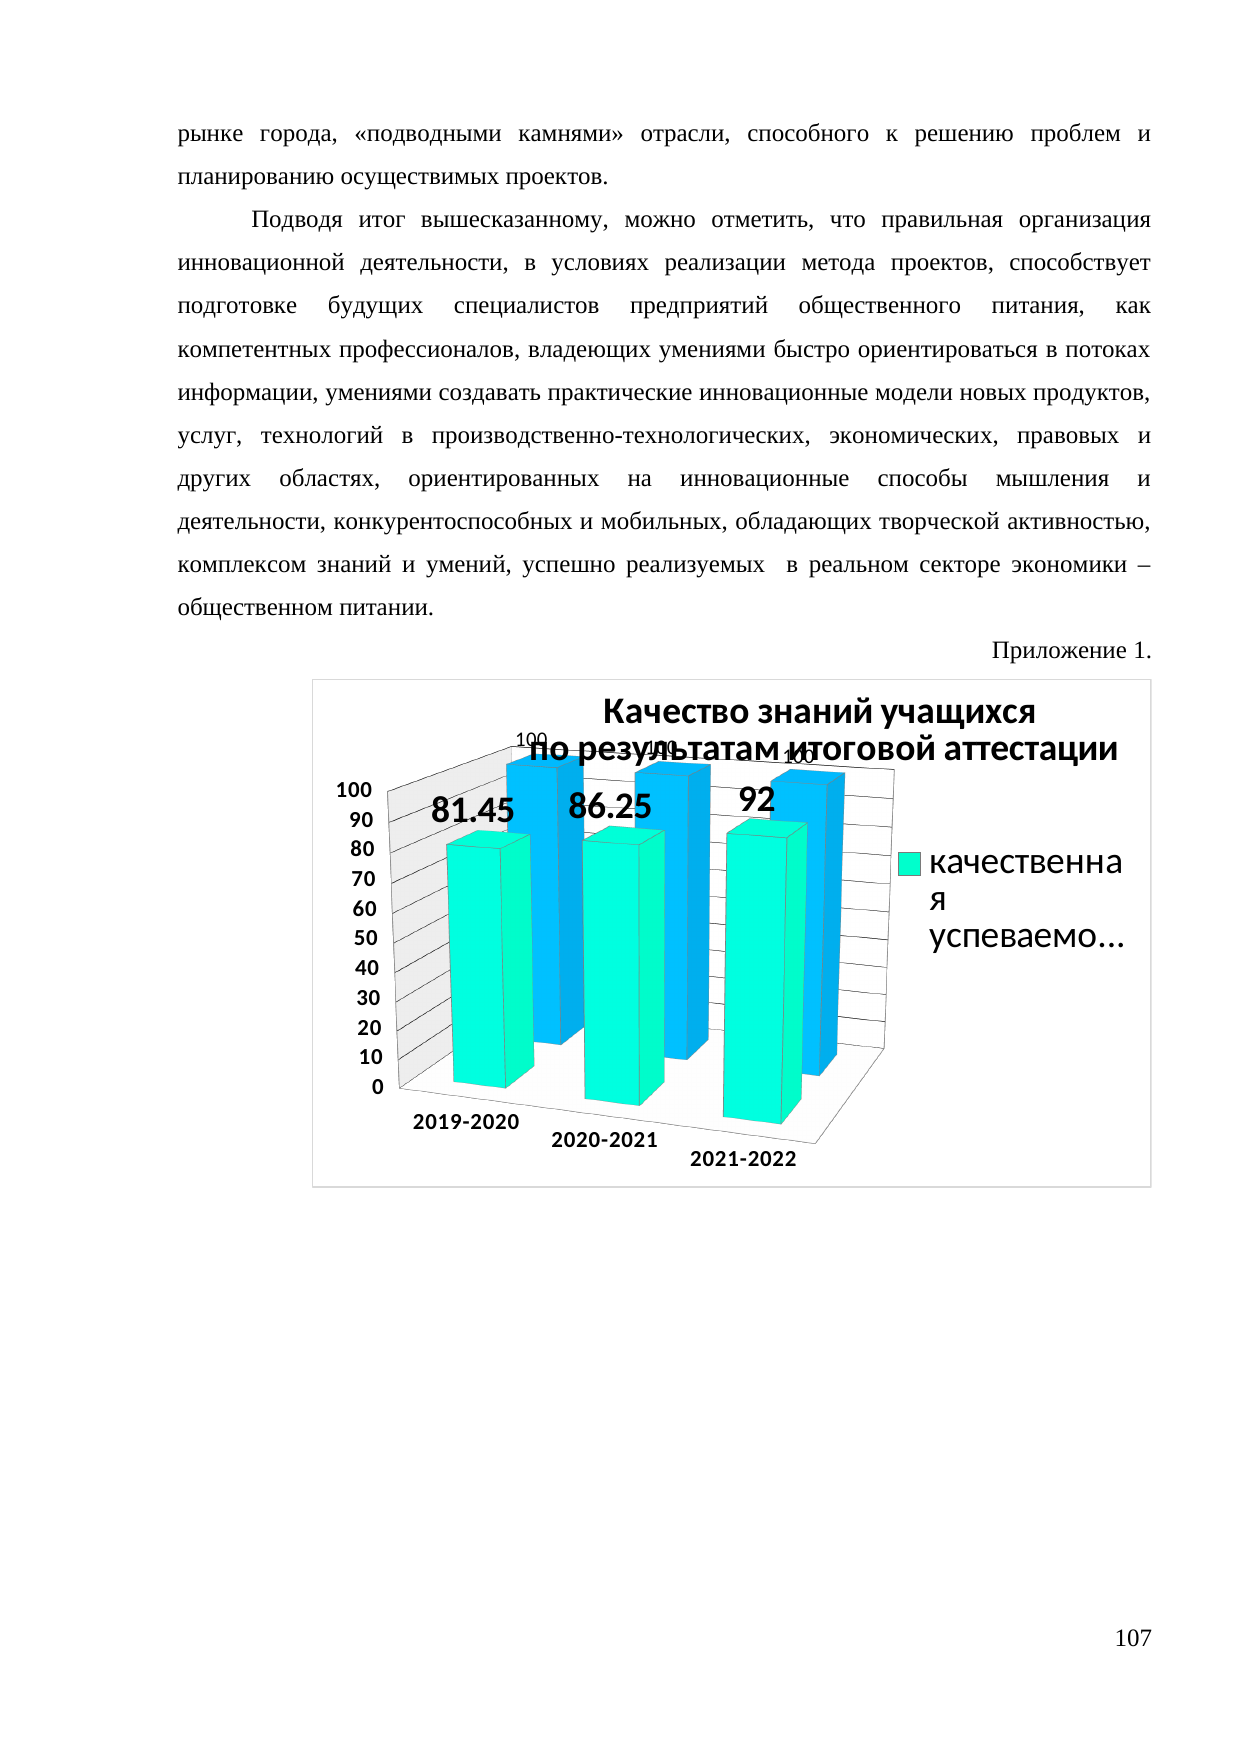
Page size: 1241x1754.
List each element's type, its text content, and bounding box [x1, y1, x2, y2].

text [177, 118, 1152, 190]
text Подводя итог вышесказанному, можно отметить, что правильная организация инновационной деятельности, в условиях реализации метода проектов, способствует подготовке будущих специалистов предприятий общественного питания, как компетентных профессионалов, владеющих умениями быстро ориентироваться в потоках информации, умениями создавать практические инновационные модели новых продуктов, услуг, технологий в производственно-технологических, экономических, правовых и других областях, ориентированных на инновационные способы мышления и деятельности, конкурентоспособных и мобильных, обладающих творческой активностью, комплексом знаний и умений, успешно реализуемых в реальном секторе экономики – общественном питании. [177, 204, 1152, 621]
text Приложение 1. [177, 636, 1152, 664]
